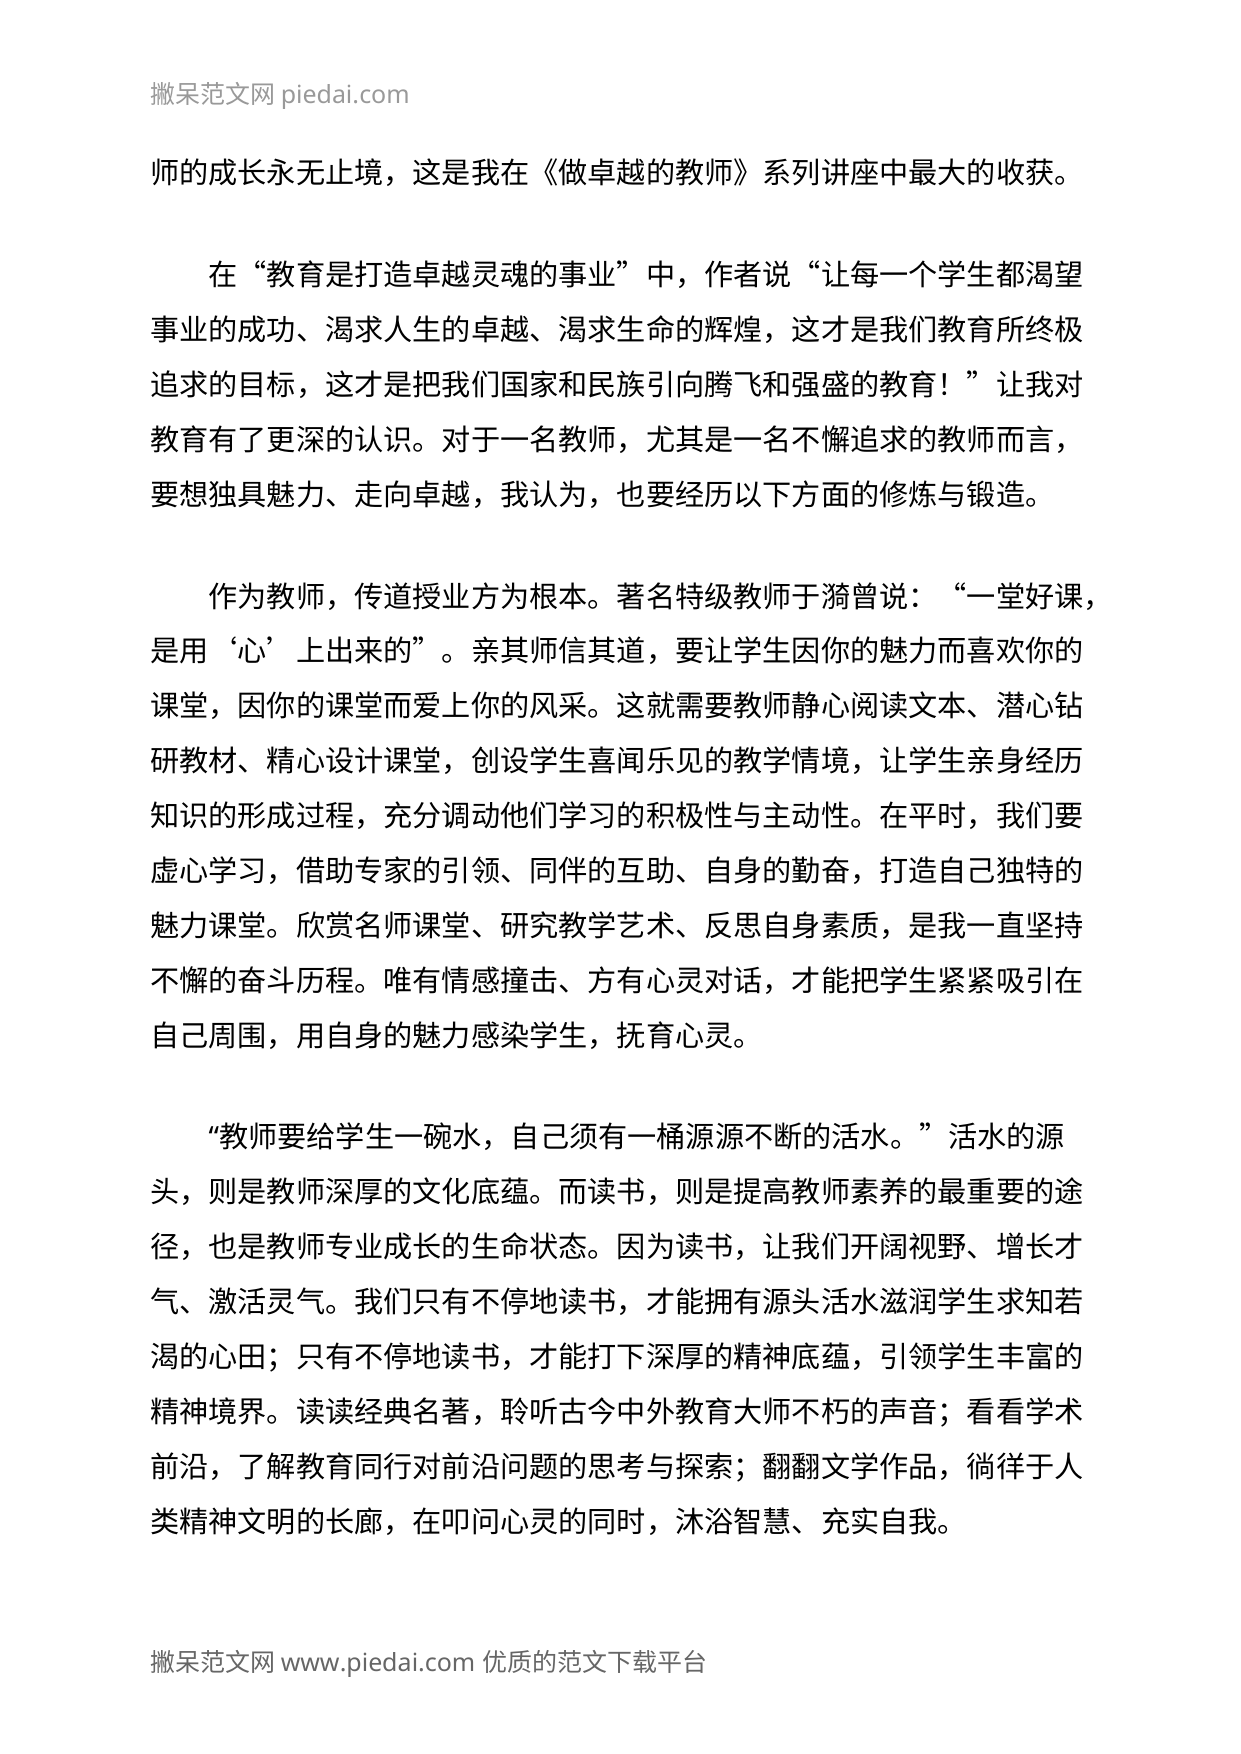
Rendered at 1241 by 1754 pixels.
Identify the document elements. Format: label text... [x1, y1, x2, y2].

text 作为教师，传道授业方为根本。著名特级教师于漪曾说：“一堂好课，是用‘心’上出来的”。亲其师信其道，要让学生因你的魅力而喜欢你的课堂，因你的课堂而爱上你的风采。这就需要教师静心阅读文本、潜心钻研教材、精心设计课堂，创设学生喜闻乐见的教学情境，让学生亲身经历知识的形成过程，充分调动他们学习的积极性与主动性。在平时，我们要虚心学习，借助专家的引领、同伴的互助、自身的勤奋，打造自己独特的魅力课堂。欣赏名师课堂、研究教学艺术、反思自身素质，是我一直坚持不懈的奋斗历程。唯有情感撞击、方有心灵对话，才能把学生紧紧吸引在自己周围，用自身的魅力感染学生，抚育心灵。 [150, 573, 1090, 1054]
text “教师要给学生一碗水，自己须有一桶源源不断的活水。”活水的源头，则是教师深厚的文化底蕴。而读书，则是提高教师素养的最重要的途径，也是教师专业成长的生命状态。因为读书，让我们开阔视野、增长才气、激活灵气。我们只有不停地读书，才能拥有源头活水滋润学生求知若渴的心田；只有不停地读书，才能打下深厚的精神底蕴，引领学生丰富的精神境界。读读经典名著，聆听古今中外教育大师不朽的声音；看看学术前沿，了解教育同行对前沿问题的思考与探索；翻翻文学作品，徜徉于人类精神文明的长廊，在叩问心灵的同时，沐浴智慧、充实自我。 [150, 1114, 1090, 1541]
text 在“教育是打造卓越灵魂的事业”中，作者说“让每一个学生都渴望事业的成功、渴求人生的卓越、渴求生命的辉煌，这才是我们教育所终极追求的目标，这才是把我们国家和民族引向腾飞和强盛的教育！”让我对教育有了更深的认识。对于一名教师，尤其是一名不懈追求的教师而言，要想独具魅力、走向卓越，我认为，也要经历以下方面的修炼与锻造。 [150, 252, 1090, 514]
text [150, 150, 1090, 192]
